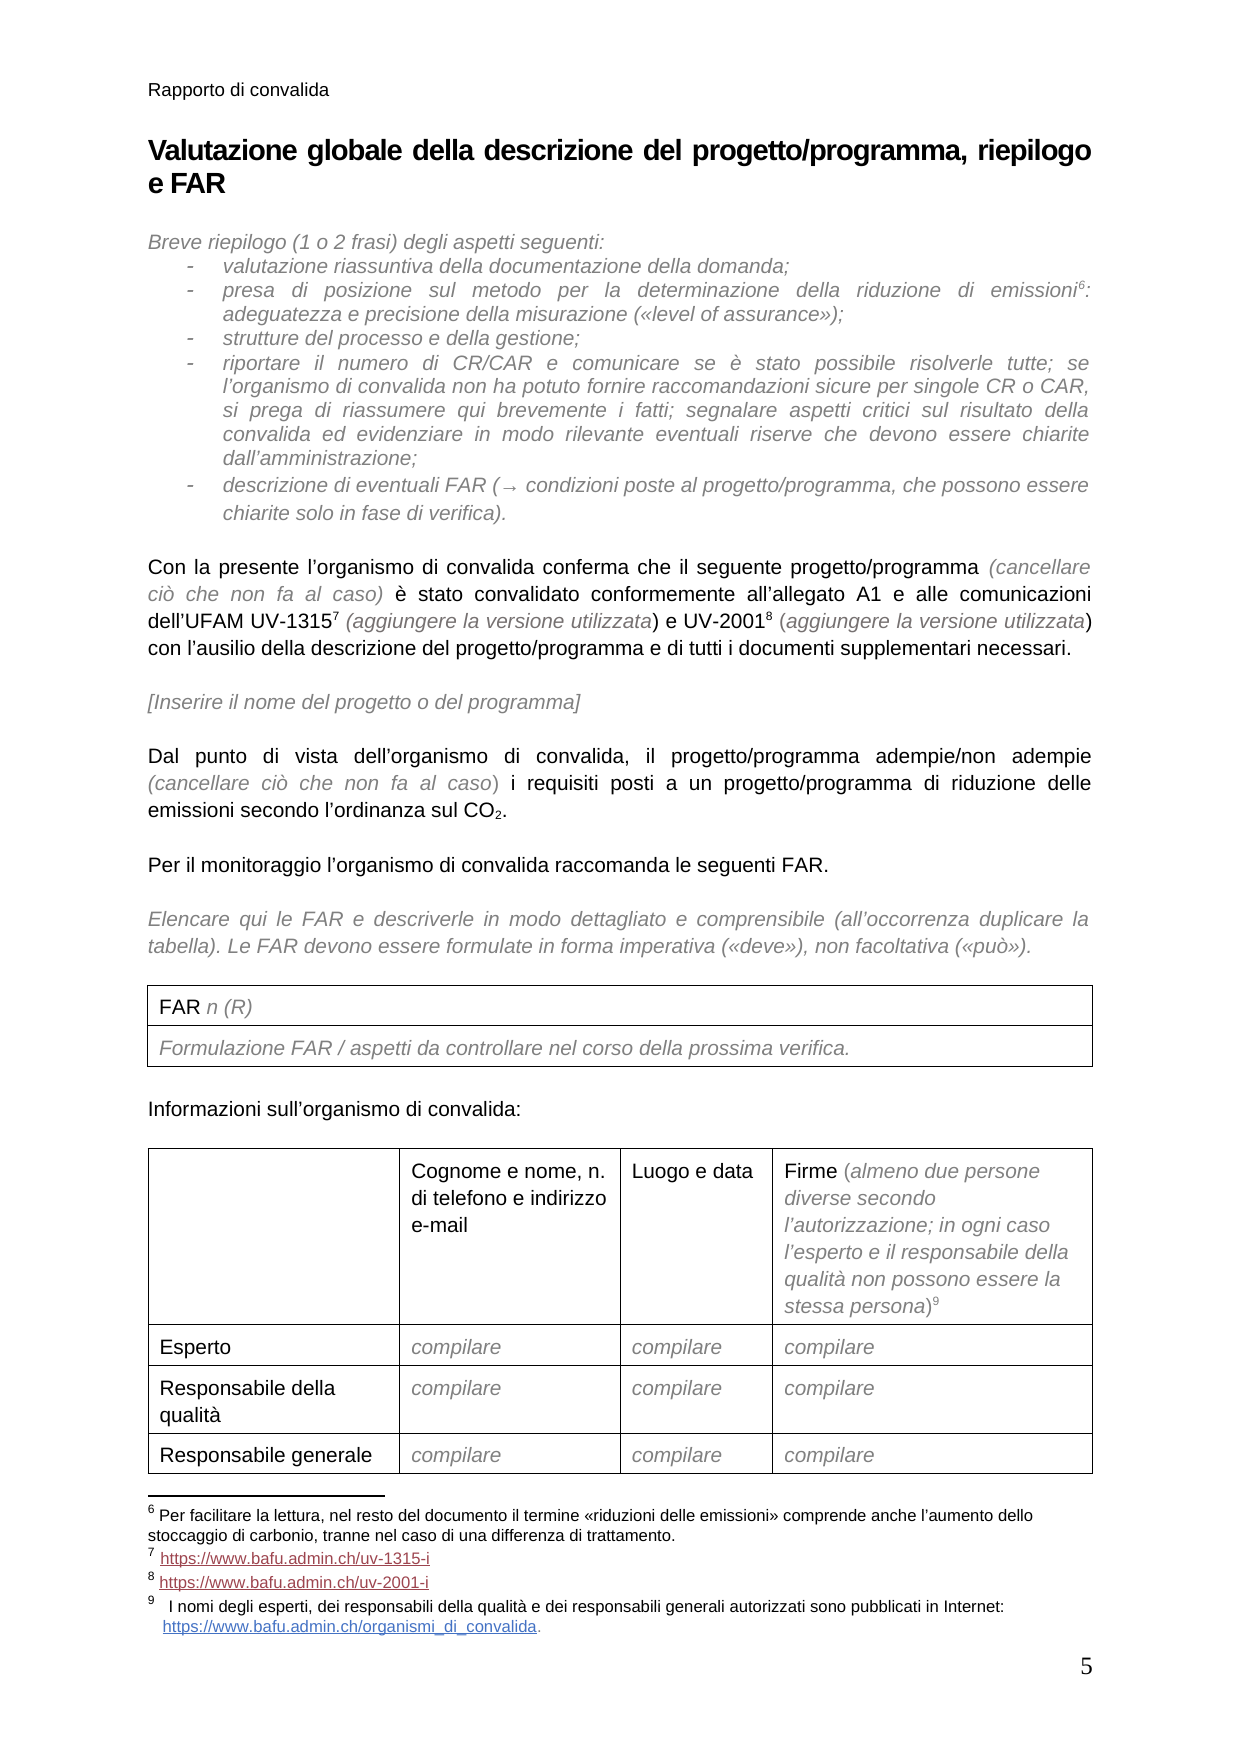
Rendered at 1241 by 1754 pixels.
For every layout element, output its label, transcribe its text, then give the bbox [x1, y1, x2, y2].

text Dal punto di vista dell’organismo di convalida, il progetto/programma adempie/non adempie (cancellare ciò che non fa al caso) i requisiti posti a un progetto/programma di riduzione delle emissioni secondo l’ordinanza sul CO2. [148, 741, 1093, 822]
table_cell Formulazione FAR / aspetti da controllare nel corso della prossima verifica. [148, 1026, 1092, 1066]
text [Inserire il nome del progetto o del programma] [148, 687, 1093, 714]
table_header Cognome e nome, n. di telefono e indirizzo e-mail [400, 1149, 620, 1324]
list descrizione di eventuali FAR (→ condizioni poste al progetto/programma, che possono essere chiarite solo in fase di verifica). [185, 470, 1093, 524]
table_header Firme (almeno due persone diverse secondo l’autorizzazione; in ogni caso l’esperto e il responsabile della qualità non possono essere la stessa persona) [773, 1149, 1092, 1324]
table_cell Responsabile della qualità [149, 1366, 399, 1433]
table_cell Responsabile generale [149, 1434, 399, 1473]
list strutture del processo e della gestione; [185, 326, 1093, 350]
table_cell compilare [621, 1366, 772, 1433]
table_cell compilare [621, 1434, 772, 1473]
table_cell compilare [400, 1366, 620, 1433]
table_cell compilare [400, 1325, 620, 1365]
table_cell compilare [773, 1325, 1092, 1365]
table_cell Esperto [149, 1325, 399, 1365]
table_header FAR n (R) [148, 986, 1092, 1025]
text Per il monitoraggio l’organismo di convalida raccomanda le seguenti FAR. [148, 849, 1093, 876]
text Con la presente l’organismo di convalida conferma che il seguente progetto/programma (cancellare ciò che non fa al caso) è stato convalidato conformemente all’allegato A1 e alle comunicazioni dell’UFAM UV-1315 (aggiungere la versione utilizzata) e UV-2001 (aggiungere la versione utilizzata) con l’ausilio della descrizione del progetto/programma e di tutti i documenti supplementari necessari. [148, 551, 1093, 660]
list riportare il numero di CR/CAR e comunicare se è stato possibile risolverle tutte; se l’organismo di convalida non ha potuto fornire raccomandazioni sicure per singole CR o CAR, si prega di riassumere qui brevemente i fatti; segnalare aspetti critici sul risultato della convalida ed evidenziare in modo rilevante eventuali riserve che devono essere chiarite dall’amministrazione; [185, 350, 1093, 470]
table_header Luogo e data [621, 1149, 772, 1324]
table_cell compilare [400, 1434, 620, 1473]
list presa di posizione sul metodo per la determinazione della riduzione di emissioni: adeguatezza e precisione della misurazione («level of assurance»); [185, 278, 1093, 326]
text Breve riepilogo (1 o 2 frasi) degli aspetti seguenti: [148, 227, 1093, 254]
list valutazione riassuntiva della documentazione della domanda; [185, 254, 1093, 278]
table_cell compilare [773, 1366, 1092, 1433]
table_cell compilare [773, 1434, 1092, 1473]
table_cell compilare [621, 1325, 772, 1365]
text Informazioni sull’organismo di convalida: [148, 1094, 1093, 1121]
title Valutazione globale della descrizione del progetto/programma, riepilogo e FAR [148, 133, 1093, 200]
text Elencare qui le FAR e descriverle in modo dettagliato e comprensibile (all’occorrenza duplicare la tabella). Le FAR devono essere formulate in forma imperativa («deve»), non facoltativa («può»). [148, 903, 1093, 958]
table_header [149, 1149, 399, 1324]
